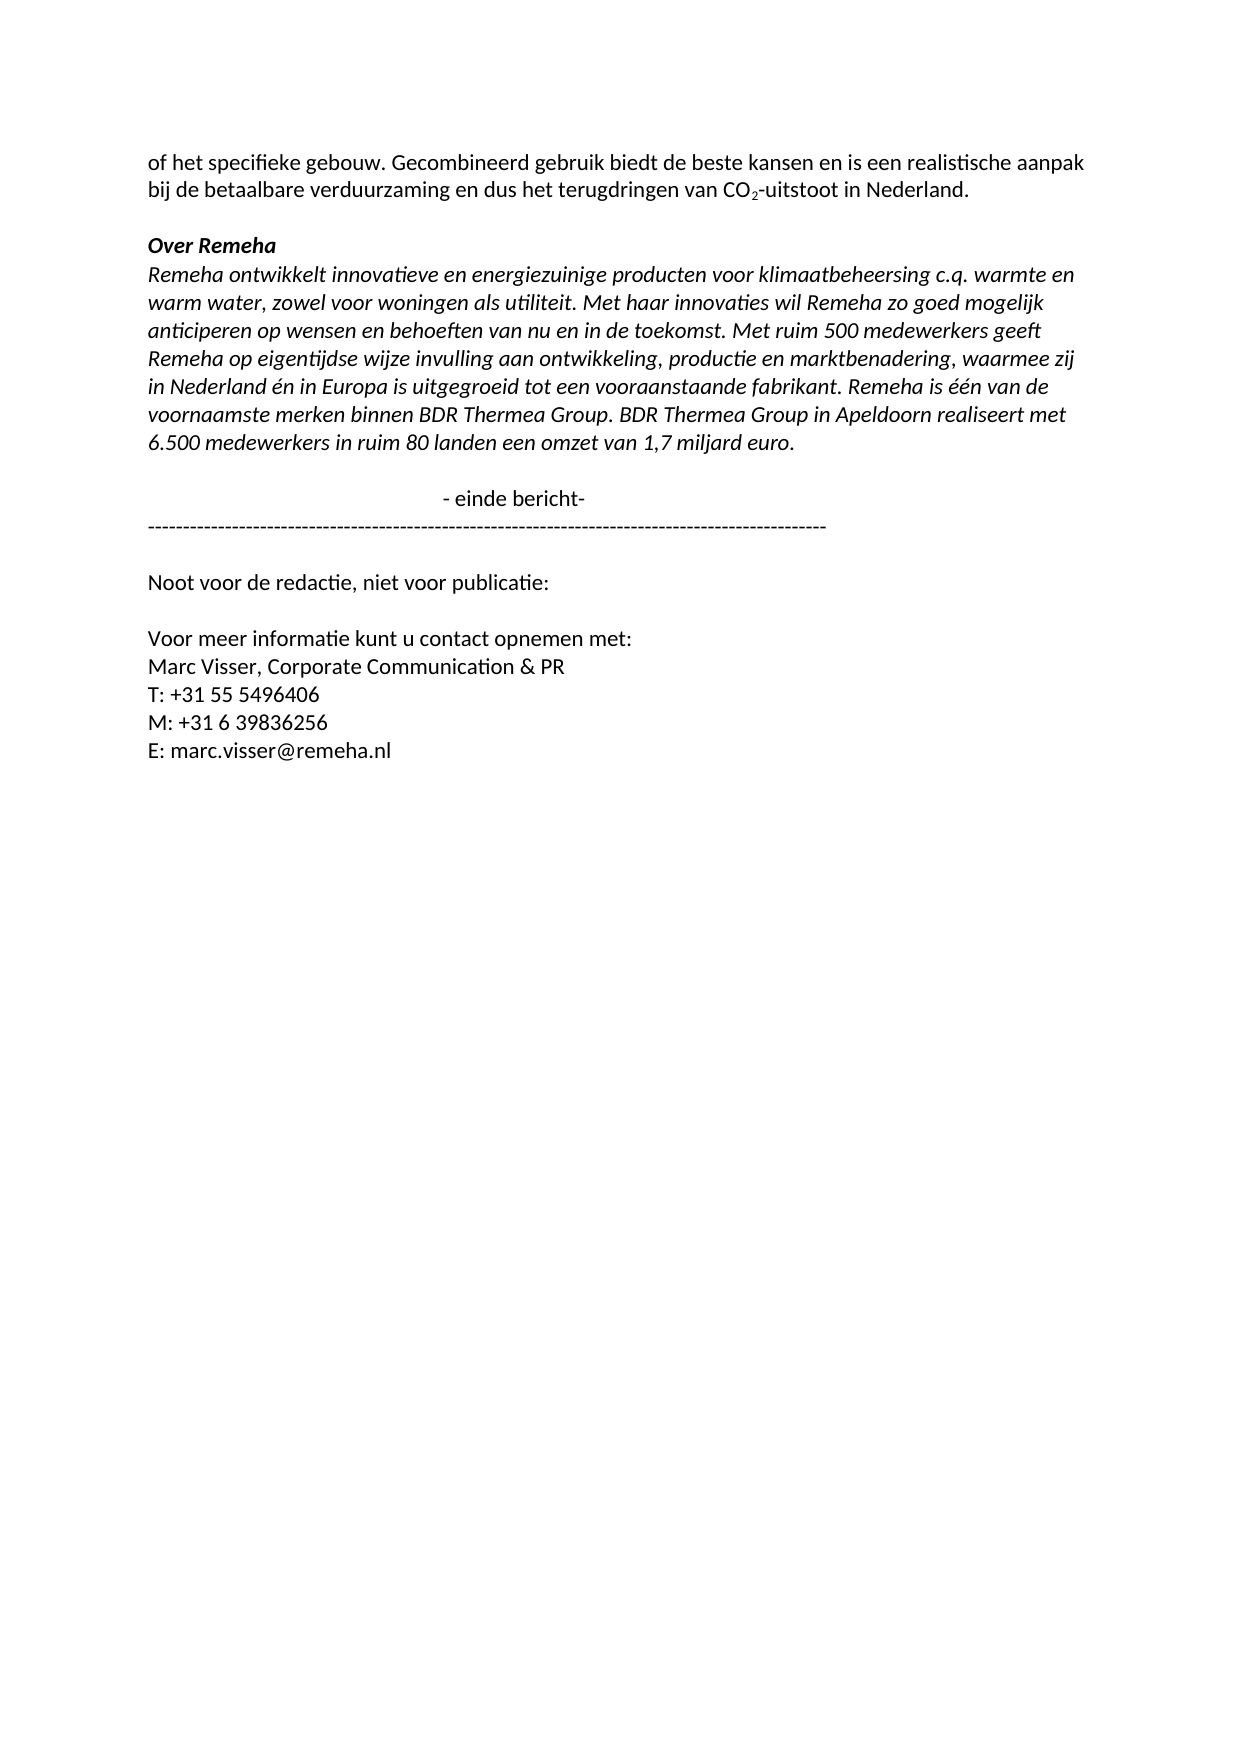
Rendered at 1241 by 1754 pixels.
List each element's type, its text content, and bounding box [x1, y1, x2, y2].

text - einde bericht- [369, 484, 1093, 512]
text Remeha ontwikkelt innovatieve en energiezuinige producten voor klimaatbeheersing c.q. warmte en warm water, zowel voor woningen als utiliteit. Met haar innovaties wil Remeha zo goed mogelijk anticiperen op wensen en behoeften van nu en in de toekomst. Met ruim 500 medewerkers geeft Remeha op eigentijdse wijze invulling aan ontwikkeling, productie en marktbenadering, waarmee zij in Nederland én in Europa is uitgegroeid tot een vooraanstaande fabrikant. Remeha is één van de voornaamste merken binnen BDR Thermea Group. BDR Thermea Group in Apeldoorn realiseert met 6.500 medewerkers in ruim 80 landen een omzet van 1,7 miljard euro. [148, 260, 1093, 456]
text Voor meer informatie kunt u contact opnemen met: [148, 624, 1093, 652]
text M: +31 6 39836256 [148, 708, 1093, 736]
text ------------------------------------------------------------------------------------------------- [148, 512, 1093, 540]
text Noot voor de redactie, niet voor publicatie: [148, 568, 1093, 596]
text Over Remeha [148, 232, 1093, 260]
text T: +31 55 5496406 [148, 680, 1093, 708]
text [148, 148, 1093, 204]
text E: marc.visser@remeha.nl [148, 736, 1093, 764]
text Marc Visser, Corporate Communication & PR [148, 652, 1093, 680]
